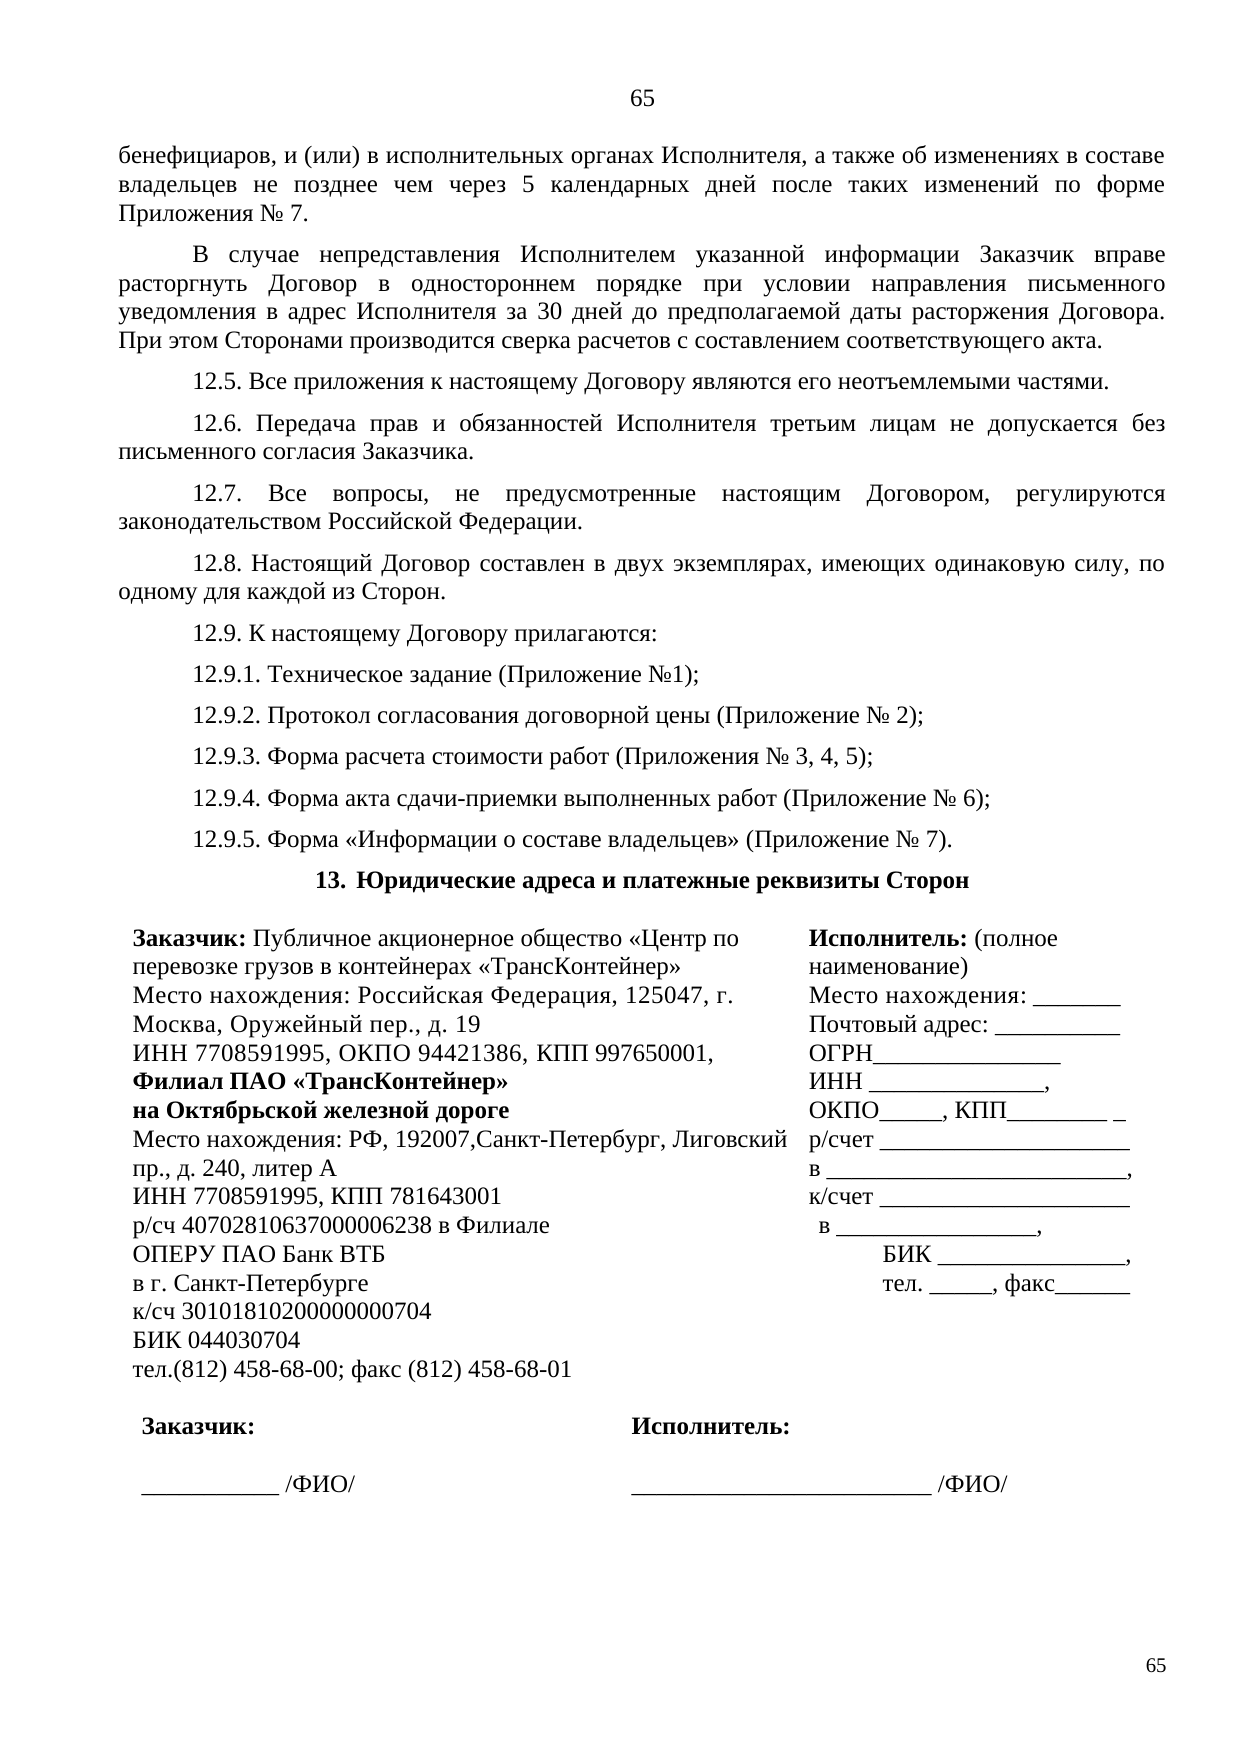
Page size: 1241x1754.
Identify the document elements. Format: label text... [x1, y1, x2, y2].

text 13. Юридические адреса и платежные реквизиты Сторон [118, 865, 1166, 894]
text 12.6. Передача прав и обязанностей Исполнителя третьим лицам не допускается без письменного согласия Заказчика. [118, 408, 1166, 465]
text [118, 140, 1166, 226]
text 12.8. Настоящий Договор составлен в двух экземплярах, имеющих одинаковую силу, по одному для каждой из Сторон. [118, 548, 1166, 605]
text 12.9.3. Форма расчета стоимости работ (Приложения № 3, 4, 5); [118, 741, 1166, 770]
text 12.9.2. Протокол согласования договорной цены (Приложение № 2); [118, 700, 1166, 729]
text 12.9.1. Техническое задание (Приложение №1); [118, 659, 1166, 688]
table_cell Заказчик: ___________ /ФИО/ [130, 1411, 620, 1627]
table_header Исполнитель: (полное наименование) Место нахождения: _______ Почтовый адрес: __________ ОГРН_______________ ИНН ______________, ОКПО_____, КПП________ _ р/счет ____________________ в ________________________, к/счет ____________________ в ________________, БИК _______________, тел. _____, факс______ [797, 923, 1144, 1411]
text 12.5. Все приложения к настоящему Договору являются его неотъемлемыми частями. [118, 366, 1166, 395]
text 12.9. К настоящему Договору прилагаются: [118, 618, 1166, 646]
text В случае непредставления Исполнителем указанной информации Заказчик вправе расторгнуть Договор в одностороннем порядке при условии направления письменного уведомления в адрес Исполнителя за 30 дней до предполагаемой даты расторжения Договора. При этом Сторонами производится сверка расчетов с составлением соответствующего акта. [118, 239, 1166, 354]
text 12.7. Все вопросы, не предусмотренные настоящим Договором, регулируются законодательством Российской Федерации. [118, 478, 1166, 535]
text 12.9.5. Форма «Информации о составе владельцев» (Приложение № 7). [118, 824, 1166, 853]
text 12.9.4. Форма акта сдачи-приемки выполненных работ (Приложение № 6); [118, 783, 1166, 811]
table_header Заказчик: Публичное акционерное общество «Центр по перевозке грузов в контейнерах «ТрансКонтейнер» Место нахождения: Российская Федерация, 125047, г. Москва, Оружейный пер., д. 19 ИНН 7708591995, ОКПО 94421386, КПП 997650001, Филиал ПАО «ТрансКонтейнер» на Октябрьской железной дороге Место нахождения: РФ, 192007,Санкт-Петербург, Лиговский пр., д. 240, литер А ИНН 7708591995, КПП 781643001 р/сч 40702810637000006238 в Филиале ОПЕРУ ПАО Банк ВТБ в г. Санкт-Петербурге к/сч 30101810200000000704 БИК 044030704 тел.(812) 458-68-00; факс (812) 458-68-01 [121, 923, 797, 1411]
table_cell Исполнитель: ________________________ /ФИО/ [620, 1411, 1107, 1627]
